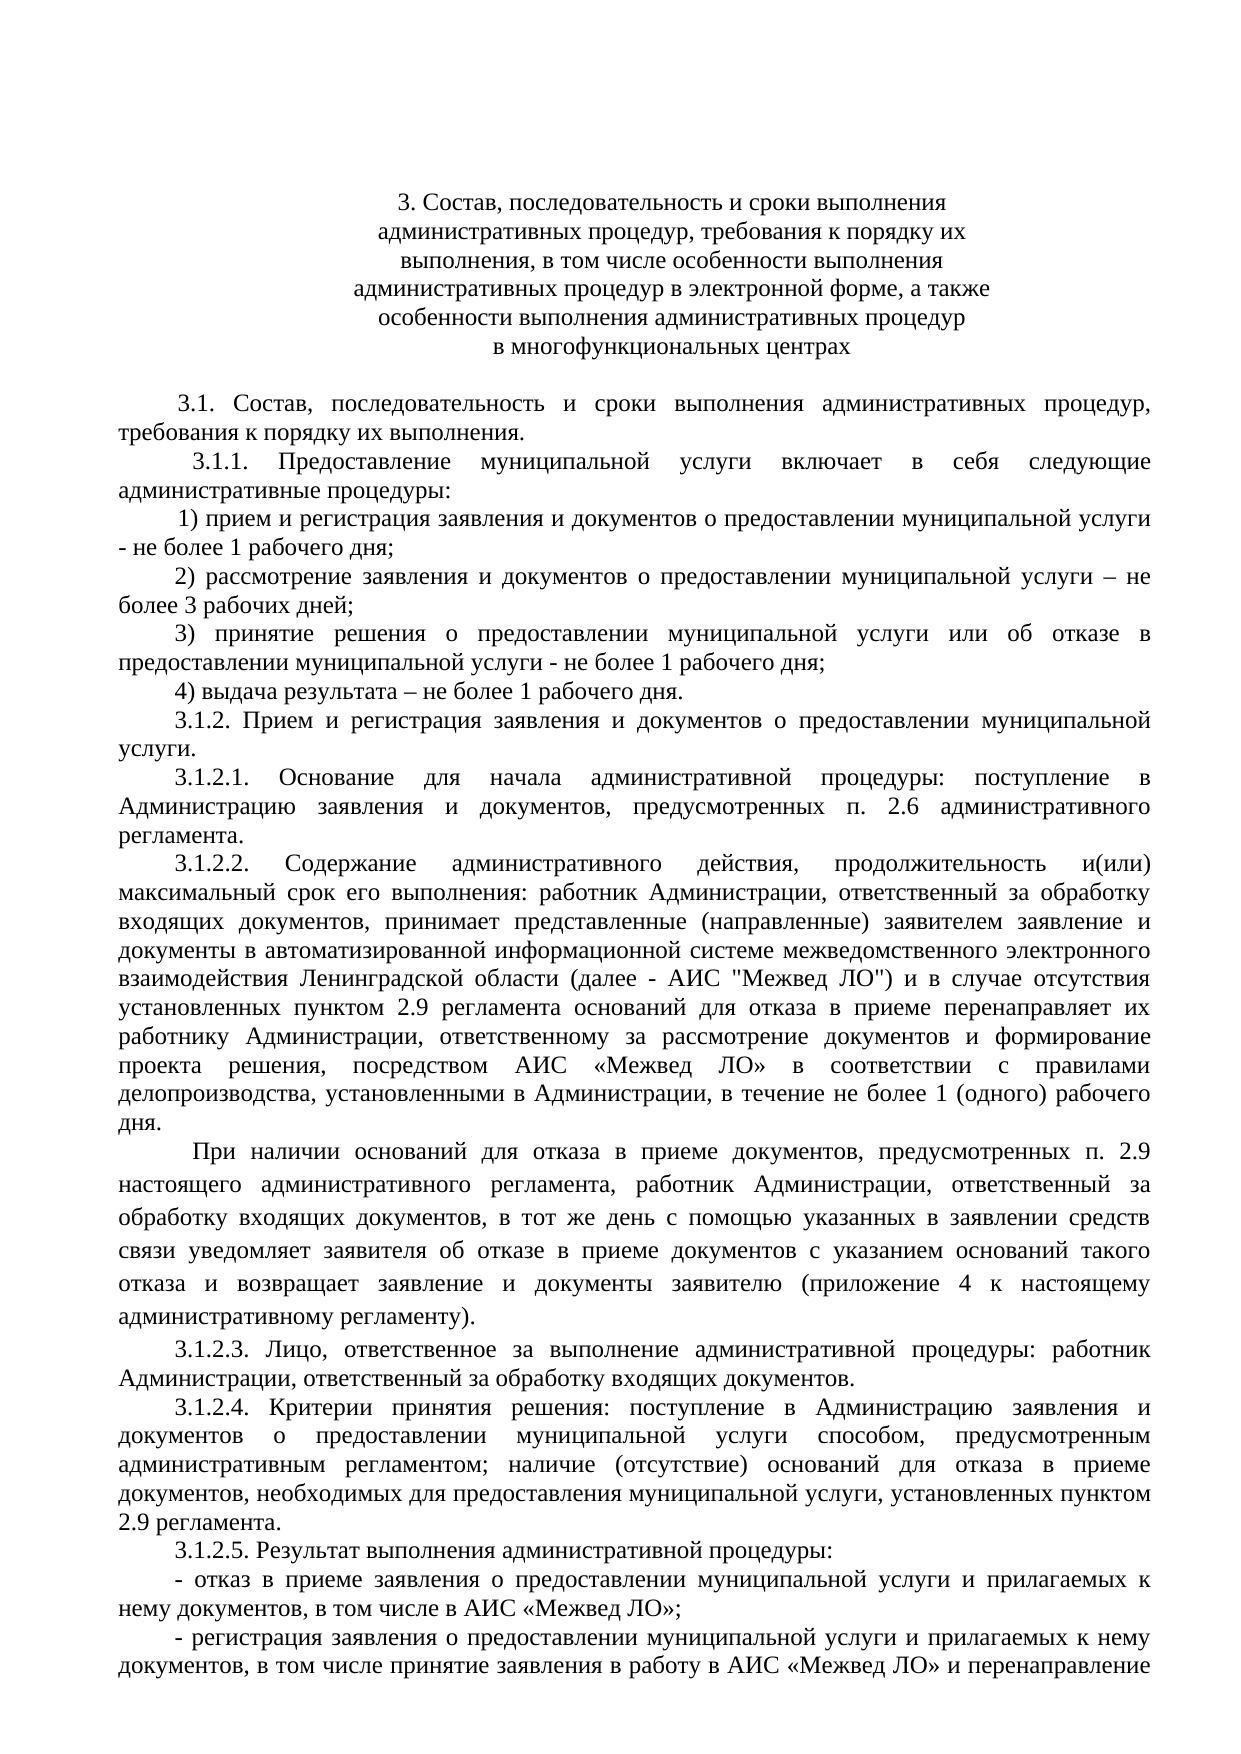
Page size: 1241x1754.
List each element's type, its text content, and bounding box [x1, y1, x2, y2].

text 3.1.2.2. Содержание административного действия, продолжительность и(или) максимальный срок его выполнения: работник Администрации, ответственный за обработку входящих документов, принимает представленные (направленные) заявителем заявление и документы в автоматизированной информационной системе межведомственного электронного взаимодействия Ленинградской области (далее - АИС "Межвед ЛО") и в случае отсутствия установленных пунктом 2.9 регламента оснований для отказа в приеме перенаправляет их работнику Администрации, ответственному за рассмотрение документов и формирование проекта решения, посредством АИС «Межвед ЛО» в соответствии с правилами делопроизводства, установленными в Администрации, в течение не более 1 (одного) рабочего дня. [118, 848, 1152, 1136]
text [118, 1622, 1152, 1679]
text административных процедур, требования к порядку их [118, 216, 1152, 245]
text выполнения, в том числе особенности выполнения [118, 245, 1152, 273]
text 4) выдача результата – не более 1 рабочего дня. [118, 676, 1152, 705]
text 3.1.2.1. Основание для начала административной процедуры: поступление в Администрацию заявления и документов, предусмотренных п. 2.6 административного регламента. [118, 762, 1152, 848]
text особенности выполнения административных процедур [118, 302, 1152, 331]
text 3) принятие решения о предоставлении муниципальной услуги или об отказе в предоставлении муниципальной услуги - не более 1 рабочего дня; [118, 618, 1152, 676]
text 1) прием и регистрация заявления и документов о предоставлении муниципальной услуги - не более 1 рабочего дня; [118, 503, 1152, 561]
text 3.1.2.3. Лицо, ответственное за выполнение административной процедуры: работник Администрации, ответственный за обработку входящих документов. [118, 1334, 1152, 1392]
text 3.1.2.5. Результат выполнения административной процедуры: [118, 1535, 1152, 1564]
text 3.1.2.4. Критерии принятия решения: поступление в Администрацию заявления и документов о предоставлении муниципальной услуги способом, предусмотренным административным регламентом; наличие (отсутствие) оснований для отказа в приеме документов, необходимых для предоставления муниципальной услуги, установленных пунктом 2.9 регламента. [118, 1392, 1152, 1535]
text 3. Состав, последовательность и сроки выполнения [118, 187, 1152, 216]
text - отказ в приеме заявления о предоставлении муниципальной услуги и прилагаемых к нему документов, в том числе в АИС «Межвед ЛО»; [118, 1564, 1152, 1622]
text административных процедур в электронной форме, а также [118, 273, 1152, 302]
text 2) рассмотрение заявления и документов о предоставлении муниципальной услуги – не более 3 рабочих дней; [118, 561, 1152, 618]
text 3.1.2. Прием и регистрация заявления и документов о предоставлении муниципальной услуги. [118, 705, 1152, 762]
text 3.1.1. Предоставление муниципальной услуги включает в себя следующие административные процедуры: [118, 446, 1152, 503]
text 3.1. Состав, последовательность и сроки выполнения административных процедур, требования к порядку их выполнения. [118, 388, 1152, 446]
text в многофункциональных центрах [118, 331, 1152, 360]
text При наличии оснований для отказа в приеме документов, предусмотренных п. 2.9 настоящего административного регламента, работник Администрации, ответственный за обработку входящих документов, в тот же день с помощью указанных в заявлении средств связи уведомляет заявителя об отказе в приеме документов с указанием оснований такого отказа и возвращает заявление и документы заявителю (приложение 4 к настоящему административному регламенту). [118, 1136, 1152, 1330]
